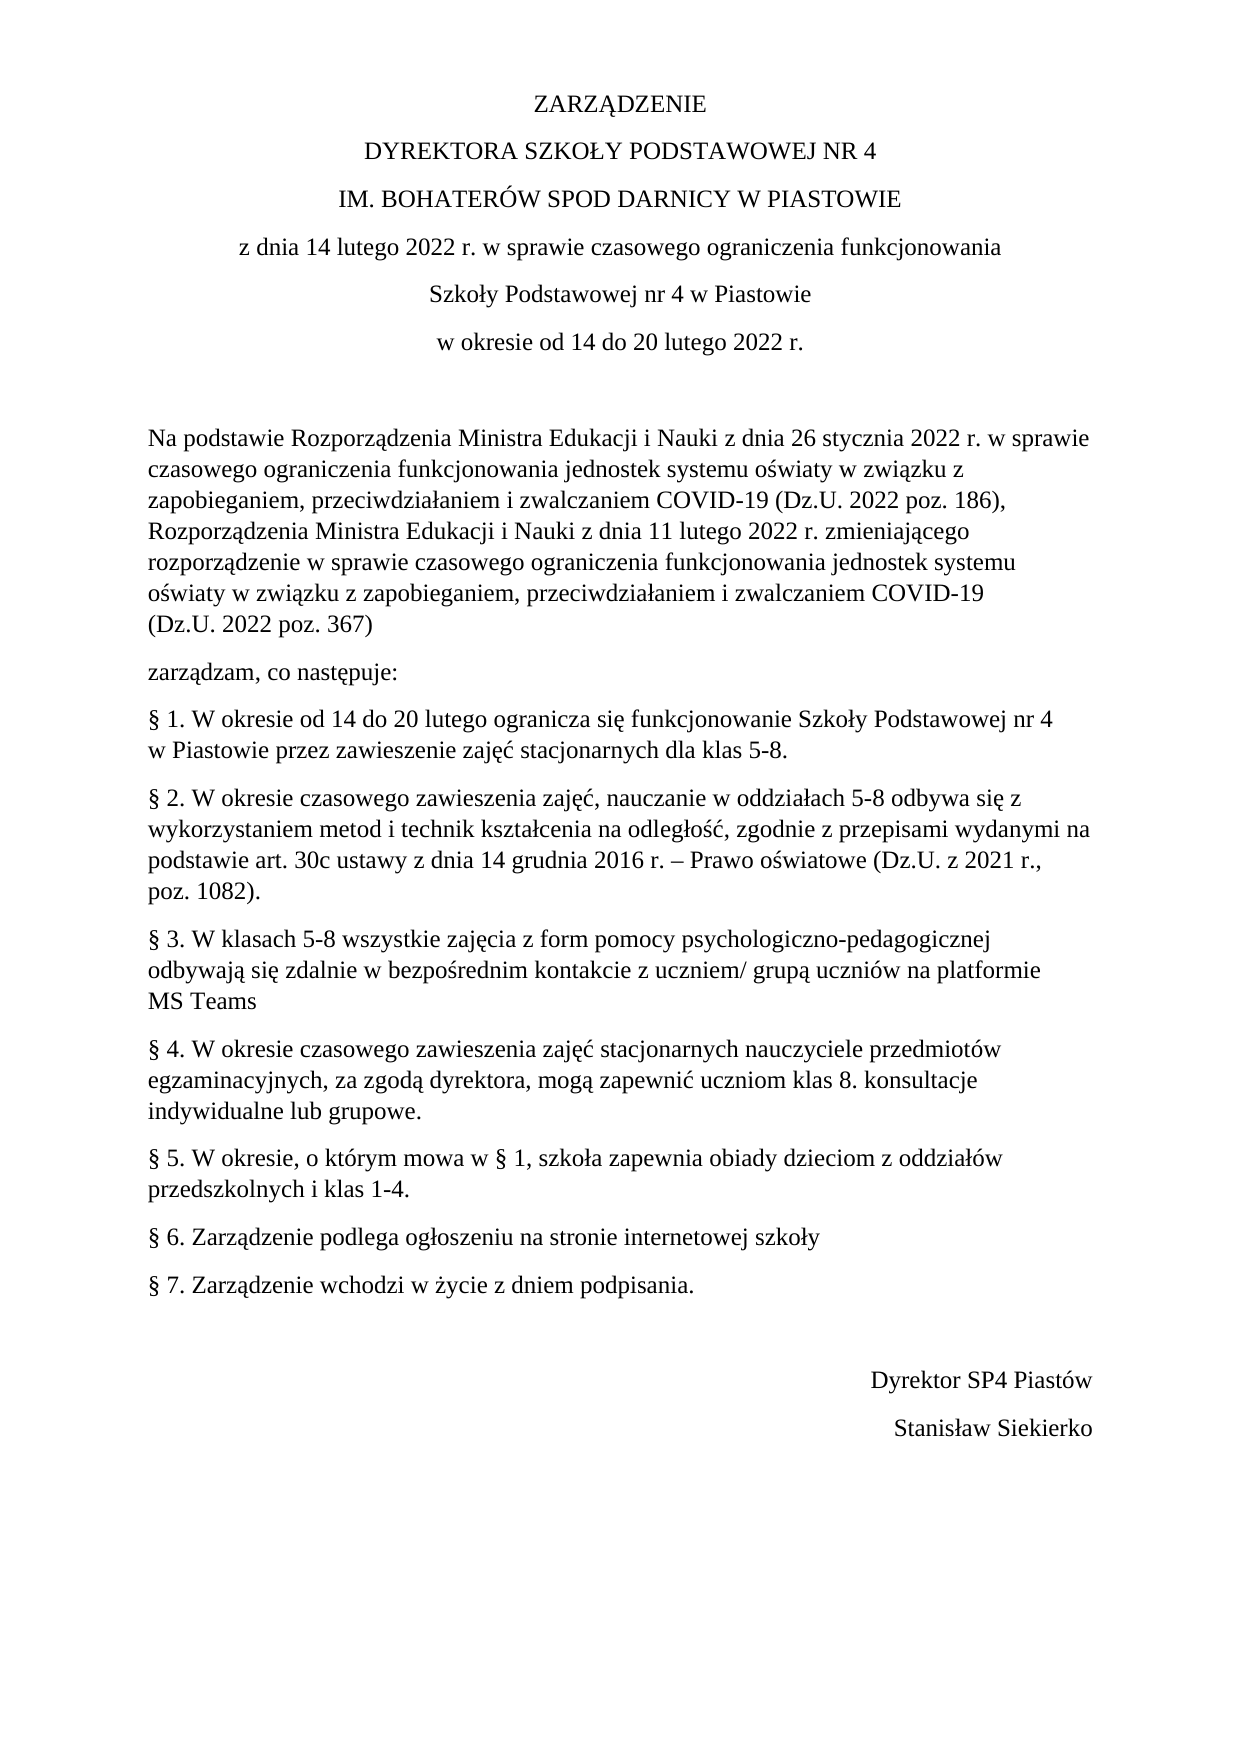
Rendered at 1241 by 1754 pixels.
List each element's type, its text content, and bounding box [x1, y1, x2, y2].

text § 6. Zarządzenie podlega ogłoszeniu na stronie internetowej szkoły [148, 1222, 1093, 1251]
text § 4. W okresie czasowego zawieszenia zajęć stacjonarnych nauczyciele przedmiotów egzaminacyjnych, za zgodą dyrektora, mogą zapewnić uczniom klas 8. konsultacje indywidualne lub grupowe. [148, 1034, 1093, 1124]
text zarządzam, co następuje: [148, 657, 1093, 685]
text § 7. Zarządzenie wchodzi w życie z dniem podpisania. [148, 1270, 1093, 1299]
text Szkoły Podstawowej nr 4 w Piastowie [148, 279, 1093, 308]
text z dnia 14 lutego 2022 r. w sprawie czasowego ograniczenia funkcjonowania [148, 232, 1093, 261]
text § 1. W okresie od 14 do 20 lutego ogranicza się funkcjonowanie Szkoły Podstawowej nr 4 w Piastowie przez zawieszenie zajęć stacjonarnych dla klas 5-8. [148, 704, 1093, 764]
text § 5. W okresie, o którym mowa w § 1, szkoła zapewnia obiady dzieciom z oddziałów przedszkolnych i klas 1-4. [148, 1143, 1093, 1203]
text Stanisław Siekierko [148, 1413, 1093, 1442]
text w okresie od 14 do 20 lutego 2022 r. [148, 327, 1093, 356]
text § 3. W klasach 5-8 wszystkie zajęcia z form pomocy psychologiczno-pedagogicznej odbywają się zdalnie w bezpośrednim kontakcie z uczniem/ grupą uczniów na platformie MS Teams [148, 924, 1093, 1015]
text ZARZĄDZENIE [148, 89, 1093, 117]
text Dyrektor SP4 Piastów [148, 1365, 1093, 1394]
text Na podstawie Rozporządzenia Ministra Edukacji i Nauki z dnia 26 stycznia 2022 r. w sprawie czasowego ograniczenia funkcjonowania jednostek systemu oświaty w związku z zapobieganiem, przeciwdziałaniem i zwalczaniem COVID-19 (Dz.U. 2022 poz. 186), Rozporządzenia Ministra Edukacji i Nauki z dnia 11 lutego 2022 r. zmieniającego rozporządzenie w sprawie czasowego ograniczenia funkcjonowania jednostek systemu oświaty w związku z zapobieganiem, przeciwdziałaniem i zwalczaniem COVID-19 (Dz.U. 2022 poz. 367) [148, 423, 1093, 638]
text DYREKTORA SZKOŁY PODSTAWOWEJ NR 4 [148, 136, 1093, 165]
text IM. BOHATERÓW SPOD DARNICY W PIASTOWIE [148, 184, 1093, 213]
text § 2. W okresie czasowego zawieszenia zajęć, nauczanie w oddziałach 5-8 odbywa się z wykorzystaniem metod i technik kształcenia na odległość, zgodnie z przepisami wydanymi na podstawie art. 30c ustawy z dnia 14 grudnia 2016 r. – Prawo oświatowe (Dz.U. z 2021 r., poz. 1082). [148, 783, 1093, 905]
